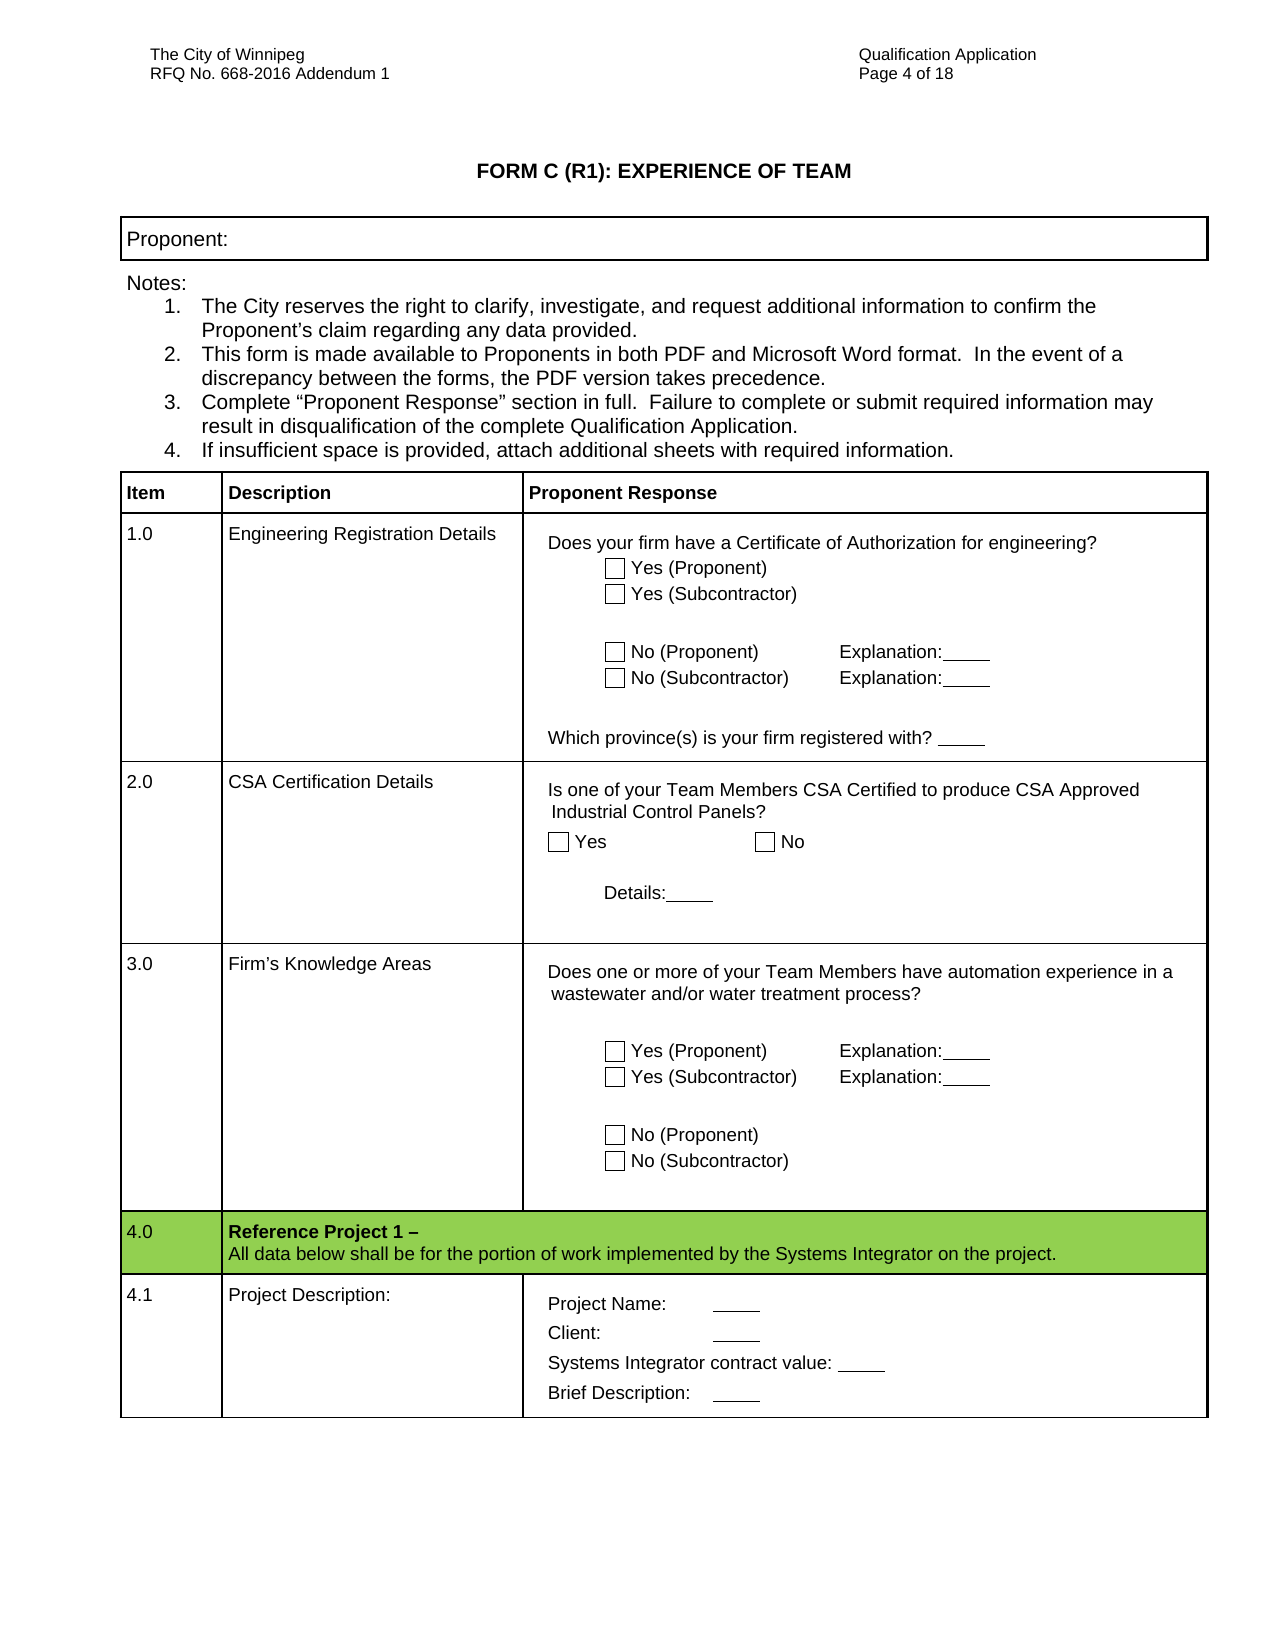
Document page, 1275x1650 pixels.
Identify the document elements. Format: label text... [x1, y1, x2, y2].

table_cell 2.0 [122, 762, 221, 942]
table_cell Does one or more of your Team Members have automation experience in a wastewater and/or water treatment process? Yes (Proponent) Explanation: Yes (Subcontractor) Explanation: No (Proponent) No (Subcontractor) [524, 944, 1206, 1210]
table_header Form C (R1): Experience of Team [121, 150, 1207, 216]
table_cell 4.0 [122, 1212, 221, 1273]
table_cell CSA Certification Details [223, 762, 522, 942]
table_cell Firm’s Knowledge Areas [223, 944, 522, 1210]
table_cell Project Description: [223, 1275, 522, 1417]
table_cell Is one of your Team Members CSA Certified to produce CSA Approved Industrial Control Panels? Yes No Details: [524, 762, 1206, 942]
table_cell 1.0 [122, 514, 221, 761]
table_cell Engineering Registration Details [223, 514, 522, 761]
table_cell Proponent Response [524, 473, 1206, 512]
table_cell Proponent: [122, 218, 234, 259]
table_cell Description [223, 473, 522, 512]
table_cell [234, 218, 1206, 259]
table_cell Notes: The City reserves the right to clarify, investigate, and request additional information to confirm the Proponent’s claim regarding any data provided. This form is made available to Proponents in both PDF and Microsoft Word format. In the event of a discrepancy between the forms, the PDF version takes precedence. Complete “Proponent Response” section in full. Failure to complete or submit required information may result in disqualification of the complete Qualification Application. If insufficient space is provided, attach additional sheets with required information. [121, 261, 1207, 471]
table_cell Item [122, 473, 221, 512]
table_cell Project Name: Client: Systems Integrator contract value: Brief Description: [524, 1275, 1206, 1417]
table_cell Does your firm have a Certificate of Authorization for engineering? Yes (Proponent) Yes (Subcontractor) No (Proponent) Explanation: No (Subcontractor) Explanation: Which province(s) is your firm registered with? [524, 514, 1206, 761]
table_cell Reference Project 1 – All data below shall be for the portion of work implemented by the Systems Integrator on the project. [223, 1212, 1206, 1273]
table_cell 4.1 [122, 1275, 221, 1417]
table_cell 3.0 [122, 944, 221, 1210]
